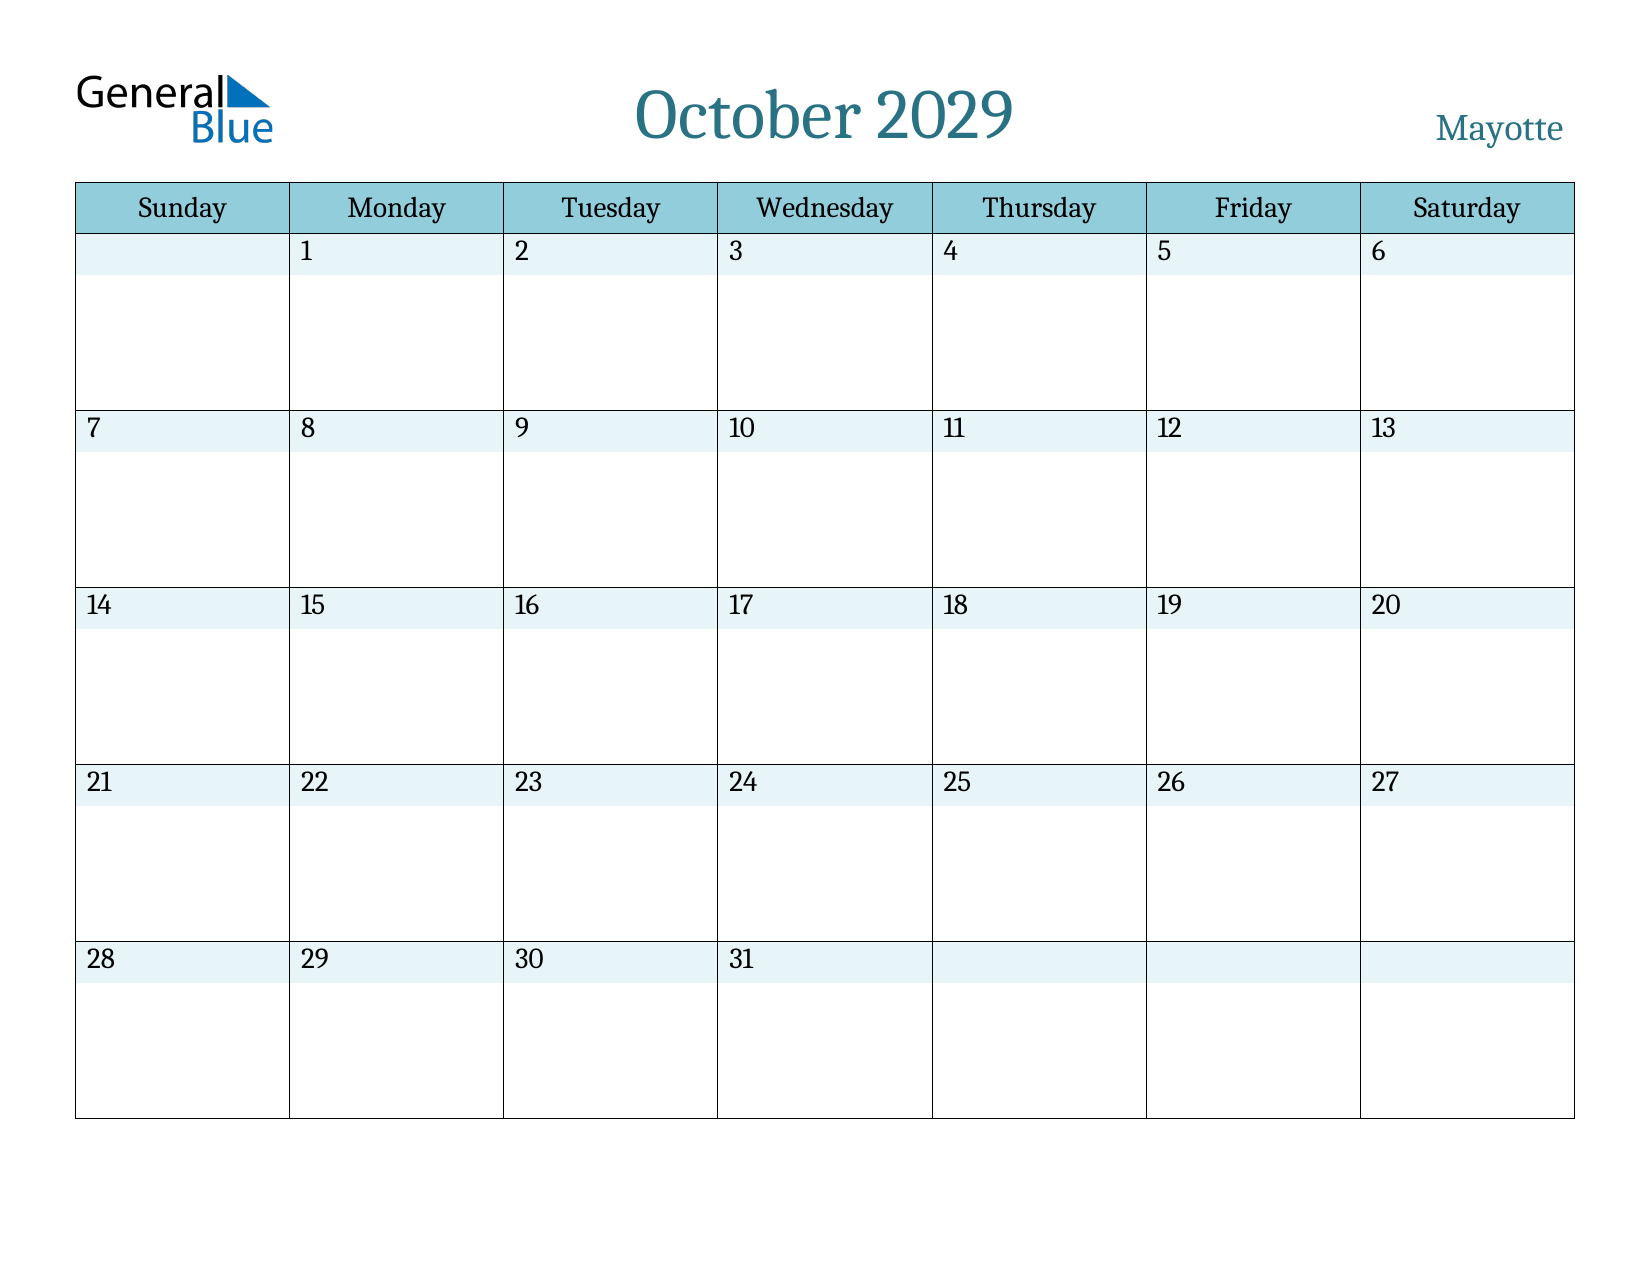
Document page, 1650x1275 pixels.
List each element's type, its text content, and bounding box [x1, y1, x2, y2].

table_cell 9 [504, 411, 717, 452]
table_cell [1361, 275, 1574, 410]
table_cell [76, 629, 289, 764]
table_cell [718, 629, 932, 764]
table_cell 8 [290, 411, 503, 452]
table_cell 20 [1361, 588, 1574, 629]
table_cell [504, 806, 717, 941]
table_cell [76, 234, 289, 275]
table_cell 18 [933, 588, 1146, 629]
table_cell [933, 275, 1146, 410]
table_cell [718, 983, 932, 1118]
table_cell [933, 452, 1146, 587]
table_cell [290, 806, 503, 941]
table_cell [718, 275, 932, 410]
table_cell 3 [718, 234, 932, 275]
table_cell [76, 983, 289, 1118]
table_cell 31 [718, 942, 932, 983]
table_cell [1361, 983, 1574, 1118]
table_header [76, 75, 503, 182]
table_cell 29 [290, 942, 503, 983]
table_cell 30 [504, 942, 717, 983]
table_cell [1361, 942, 1574, 983]
table_cell 19 [1147, 588, 1360, 629]
table_header October 2029 [504, 75, 1146, 182]
picture [77, 75, 273, 143]
table_cell [504, 275, 717, 410]
table_cell 6 [1361, 234, 1574, 275]
table_cell 27 [1361, 765, 1574, 806]
table_cell Wednesday [718, 183, 932, 233]
table_cell [504, 452, 717, 587]
table_cell [76, 275, 289, 410]
table_cell 14 [76, 588, 289, 629]
table_cell Friday [1147, 183, 1360, 233]
table_cell 7 [76, 411, 289, 452]
table_cell 22 [290, 765, 503, 806]
table_cell [933, 629, 1146, 764]
table_cell [504, 629, 717, 764]
table_cell 4 [933, 234, 1146, 275]
table_cell Tuesday [504, 183, 717, 233]
table_cell 24 [718, 765, 932, 806]
table_cell [1361, 629, 1574, 764]
table_cell [76, 806, 289, 941]
table_cell [933, 942, 1146, 983]
table_cell [718, 452, 932, 587]
table_cell 26 [1147, 765, 1360, 806]
table_cell [1147, 452, 1360, 587]
table_cell Thursday [933, 183, 1146, 233]
table_cell 11 [933, 411, 1146, 452]
table_cell [1147, 983, 1360, 1118]
table_cell 5 [1147, 234, 1360, 275]
table_cell 2 [504, 234, 717, 275]
table_cell Saturday [1361, 183, 1574, 233]
table_cell 12 [1147, 411, 1360, 452]
table_cell [1361, 806, 1574, 941]
table_cell [933, 983, 1146, 1118]
table_cell [290, 983, 503, 1118]
table_cell 25 [933, 765, 1146, 806]
table_header Mayotte [1146, 75, 1574, 182]
table_cell [1147, 629, 1360, 764]
table_cell 1 [290, 234, 503, 275]
table_cell [1147, 275, 1360, 410]
table_cell 13 [1361, 411, 1574, 452]
table_cell [1147, 806, 1360, 941]
table_cell Sunday [76, 183, 289, 233]
table_cell 10 [718, 411, 932, 452]
table_cell [290, 629, 503, 764]
table_cell 21 [76, 765, 289, 806]
table_cell Monday [290, 183, 503, 233]
table_cell 16 [504, 588, 717, 629]
table_cell [290, 275, 503, 410]
table_cell 15 [290, 588, 503, 629]
table_cell [290, 452, 503, 587]
table_cell 28 [76, 942, 289, 983]
table_cell [718, 806, 932, 941]
table_cell [76, 452, 289, 587]
table_cell [1361, 452, 1574, 587]
table_cell 23 [504, 765, 717, 806]
table_cell [933, 806, 1146, 941]
table_cell 17 [718, 588, 932, 629]
table_cell [1147, 942, 1360, 983]
table_cell [504, 983, 717, 1118]
